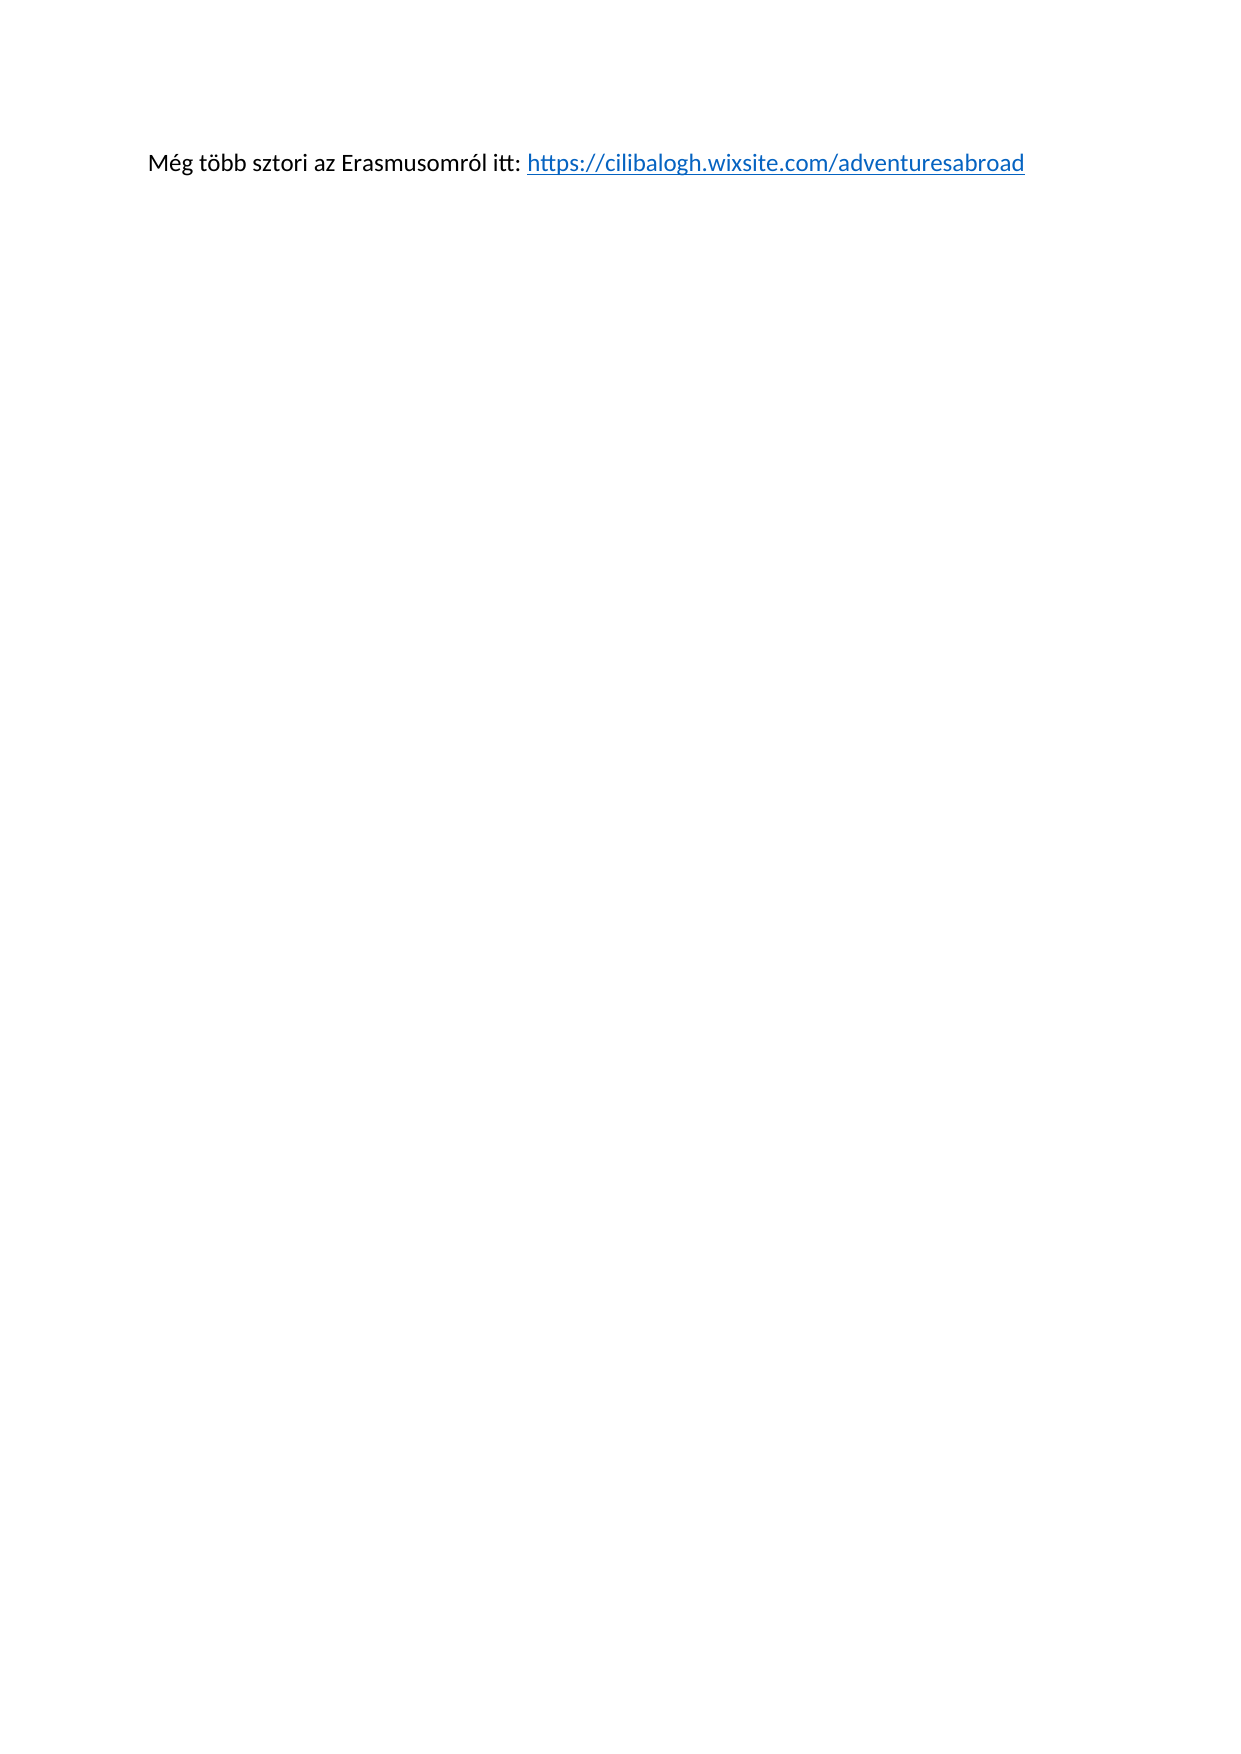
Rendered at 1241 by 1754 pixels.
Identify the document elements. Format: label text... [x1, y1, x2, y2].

text Még több sztori az Erasmusomról itt: https://cilibalogh.wixsite.com/adventuresabroad [148, 148, 1093, 178]
